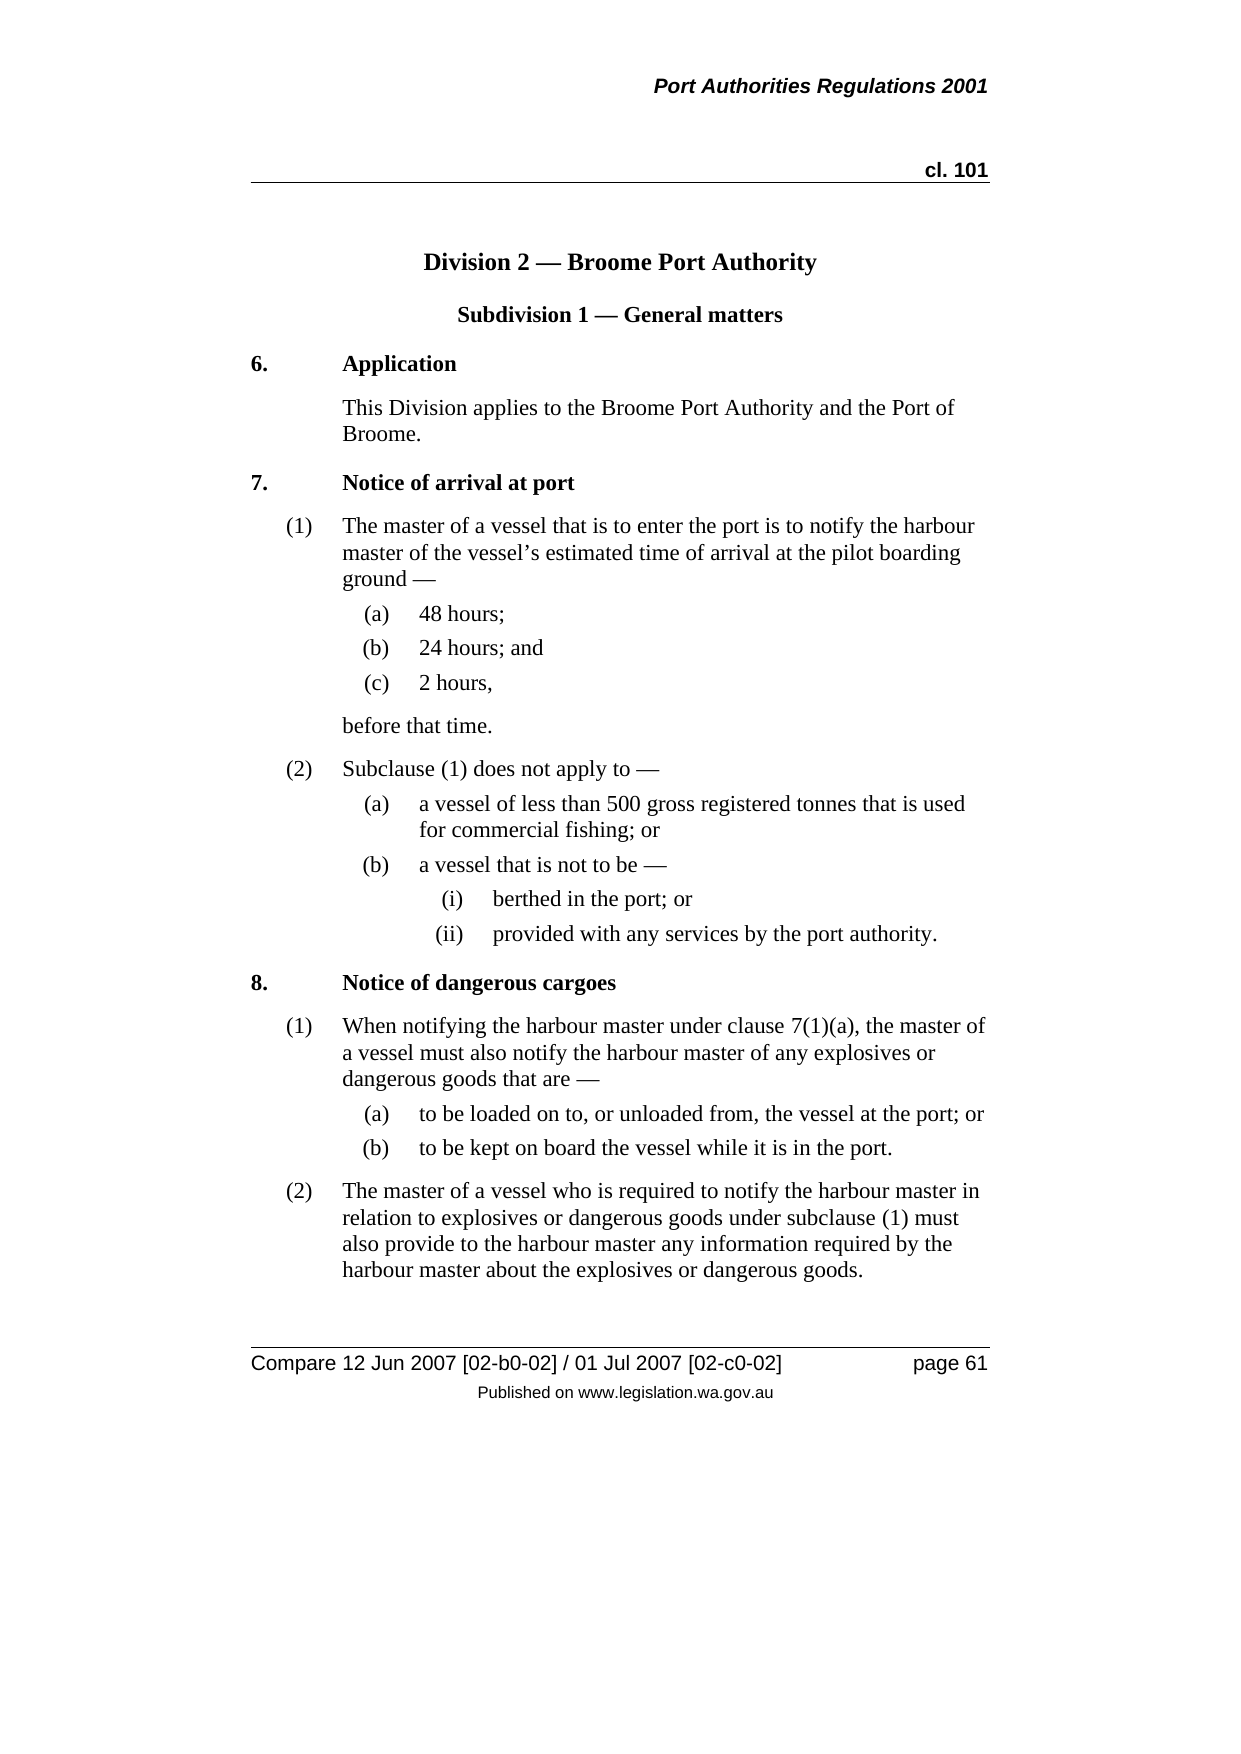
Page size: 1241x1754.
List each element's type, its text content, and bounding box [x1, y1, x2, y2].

text (a) a vessel of less than 500 gross registered tonnes that is used for commercial fishing; or [251, 790, 990, 842]
text (ii) provided with any services by the port authority. [251, 920, 990, 946]
text (1) When notifying the harbour master under clause 7(1)(a), the master of a vessel must also notify the harbour master of any explosives or dangerous goods that are — [251, 1012, 990, 1091]
text (b) a vessel that is not to be — [251, 851, 990, 877]
subtitle 7. Notice of arrival at port [251, 469, 990, 496]
text This Division applies to the Broome Port Authority and the Port of Broome. [251, 393, 990, 446]
subtitle Subdivision 1 — General matters [251, 301, 990, 328]
text before that time. [251, 712, 990, 738]
subtitle 8. Notice of dangerous cargoes [251, 969, 990, 996]
text (a) to be loaded on to, or unloaded from, the vessel at the port; or [251, 1100, 990, 1126]
subtitle 6. Application [251, 351, 990, 377]
text (2) The master of a vessel who is required to notify the harbour master in relation to explosives or dangerous goods under subclause (1) must also provide to the harbour master any information required by the harbour master about the explosives or dangerous goods. [251, 1177, 990, 1283]
text (b) to be kept on board the vessel while it is in the port. [251, 1134, 990, 1161]
text (i) berthed in the port; or [251, 885, 990, 912]
text (b) 24 hours; and [251, 634, 990, 661]
text (2) Subclause (1) does not apply to — [251, 755, 990, 781]
text (a) 48 hours; [251, 599, 990, 626]
text (1) The master of a vessel that is to enter the port is to notify the harbour master of the vessel’s estimated time of arrival at the pilot boarding ground — [251, 512, 990, 591]
text (c) 2 hours, [251, 669, 990, 695]
subtitle Division 2 — Broome Port Authority [251, 247, 990, 276]
